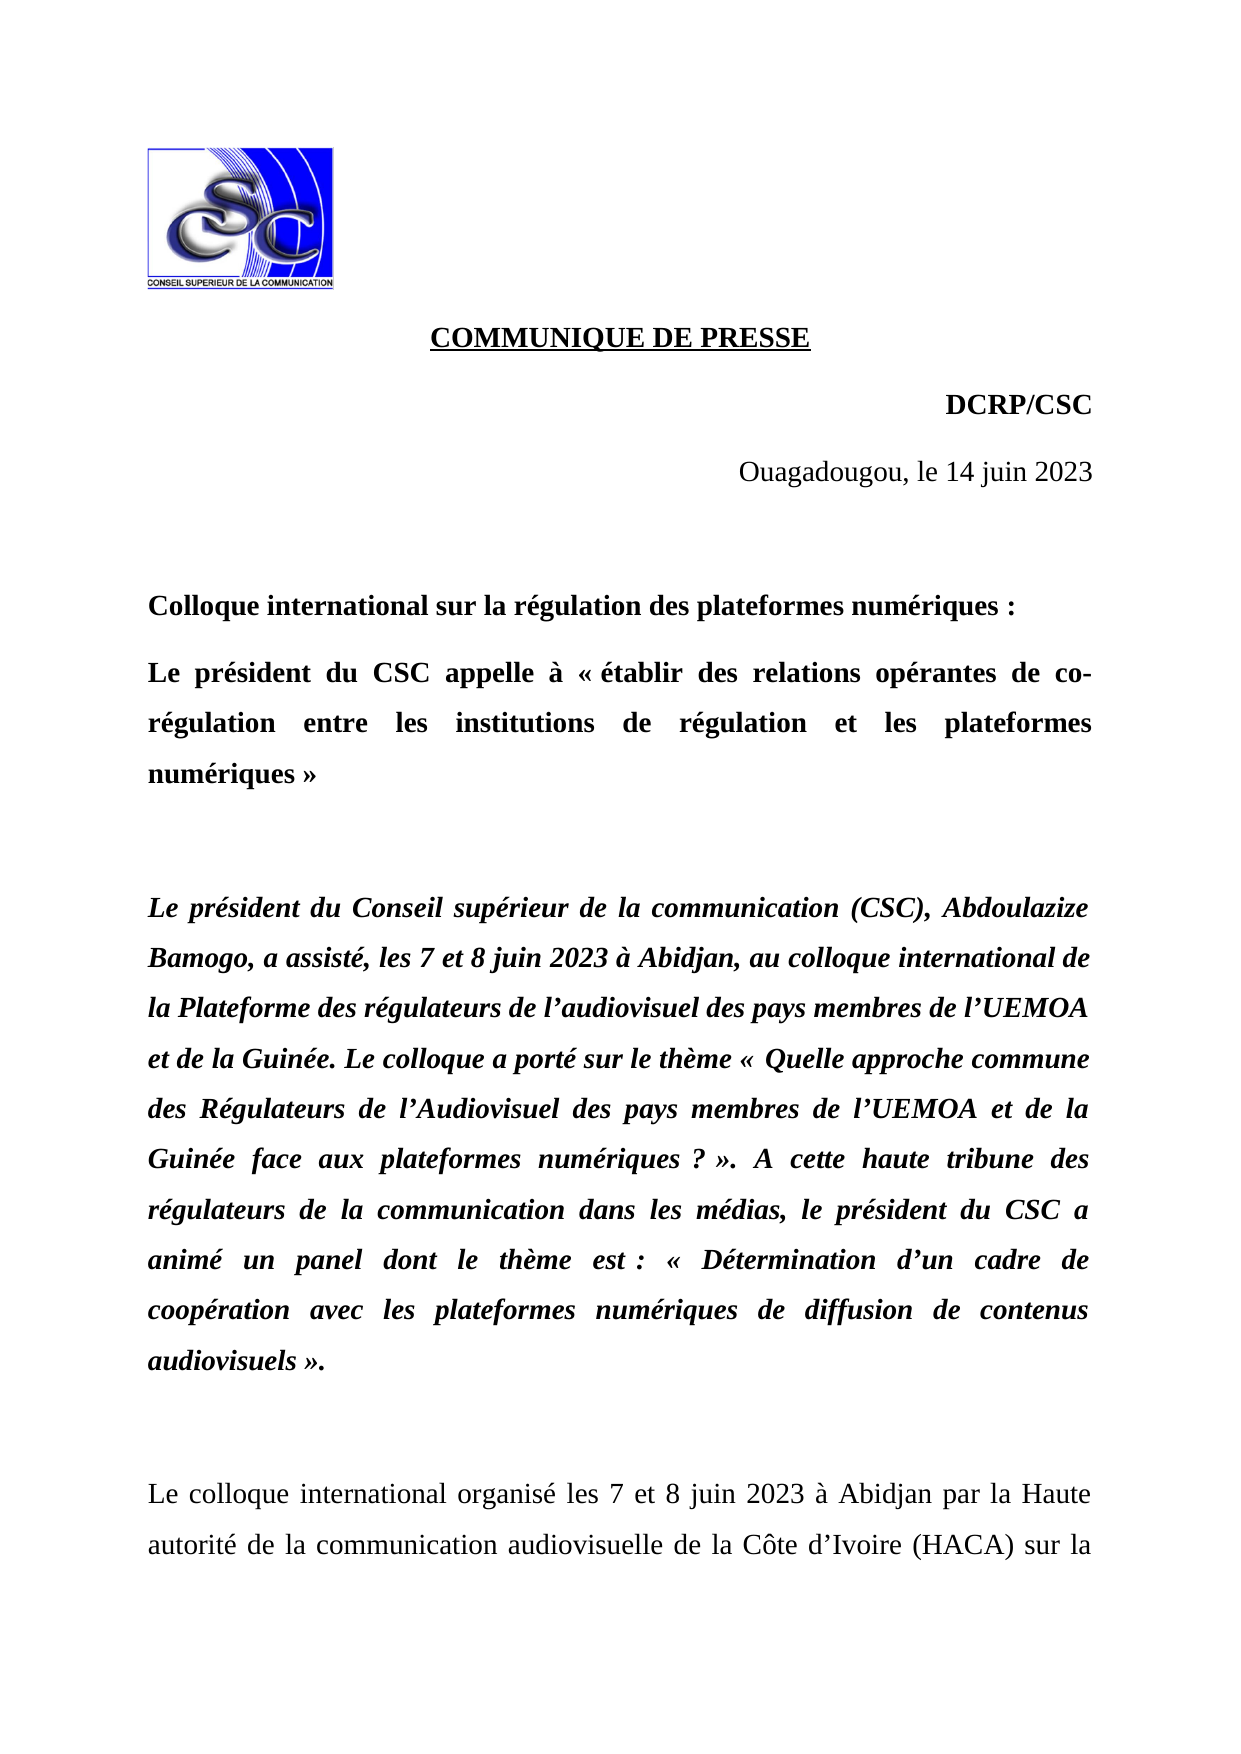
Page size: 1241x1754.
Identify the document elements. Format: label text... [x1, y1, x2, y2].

picture [147, 147, 334, 290]
text Le président du CSC appelle à « établir des relations opérantes de co-régulation entre les institutions de régulation et les plateformes numériques » [148, 655, 1093, 789]
text Colloque international sur la régulation des plateformes numériques : [148, 588, 1093, 622]
text Le président du Conseil supérieur de la communication (CSC), Abdoulazize Bamogo, a assisté, les 7 et 8 juin 2023 à Abidjan, au colloque international de la Plateforme des régulateurs de l’audiovisuel des pays membres de l’UEMOA et de la Guinée. Le colloque a porté sur le thème « Quelle approche commune des Régulateurs de l’Audiovisuel des pays membres de l’UEMOA et de la Guinée face aux plateformes numériques ? ». A cette haute tribune des régulateurs de la communication dans les médias, le président du CSC a animé un panel dont le thème est : « Détermination d’un cadre de coopération avec les plateformes numériques de diffusion de contenus audiovisuels ». [148, 890, 1093, 1376]
text COMMUNIQUE DE PRESSE [148, 320, 1093, 354]
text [148, 1477, 1093, 1561]
text Ouagadougou, le 14 juin 2023 [148, 454, 1093, 488]
text DCRP/CSC [148, 387, 1093, 421]
